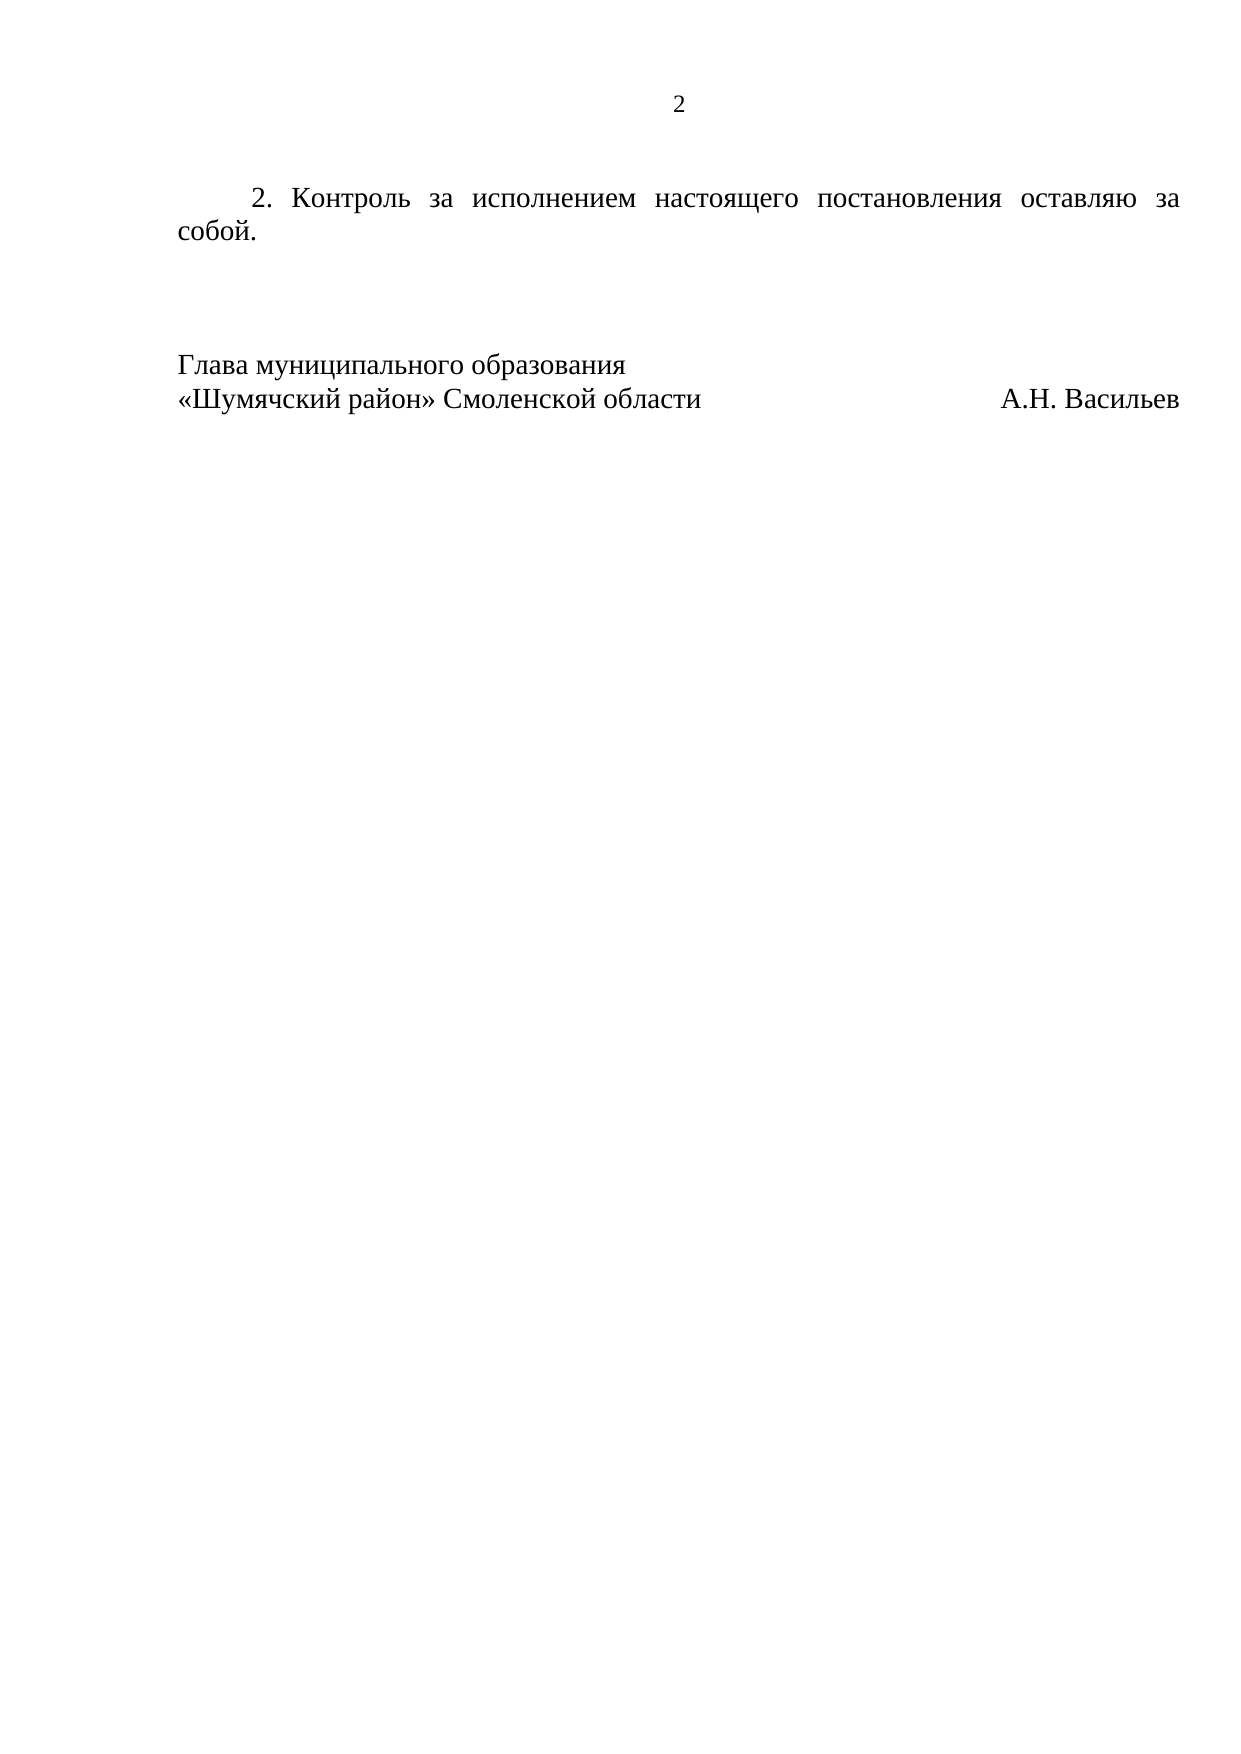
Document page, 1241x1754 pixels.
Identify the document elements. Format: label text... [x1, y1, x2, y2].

text Глава муниципального образования [177, 347, 1181, 381]
text 2. Контроль за исполнением настоящего постановления оставляю за собой. [177, 180, 1181, 247]
text «Шумячский район» Смоленской области А.Н. Васильев [177, 381, 1181, 414]
